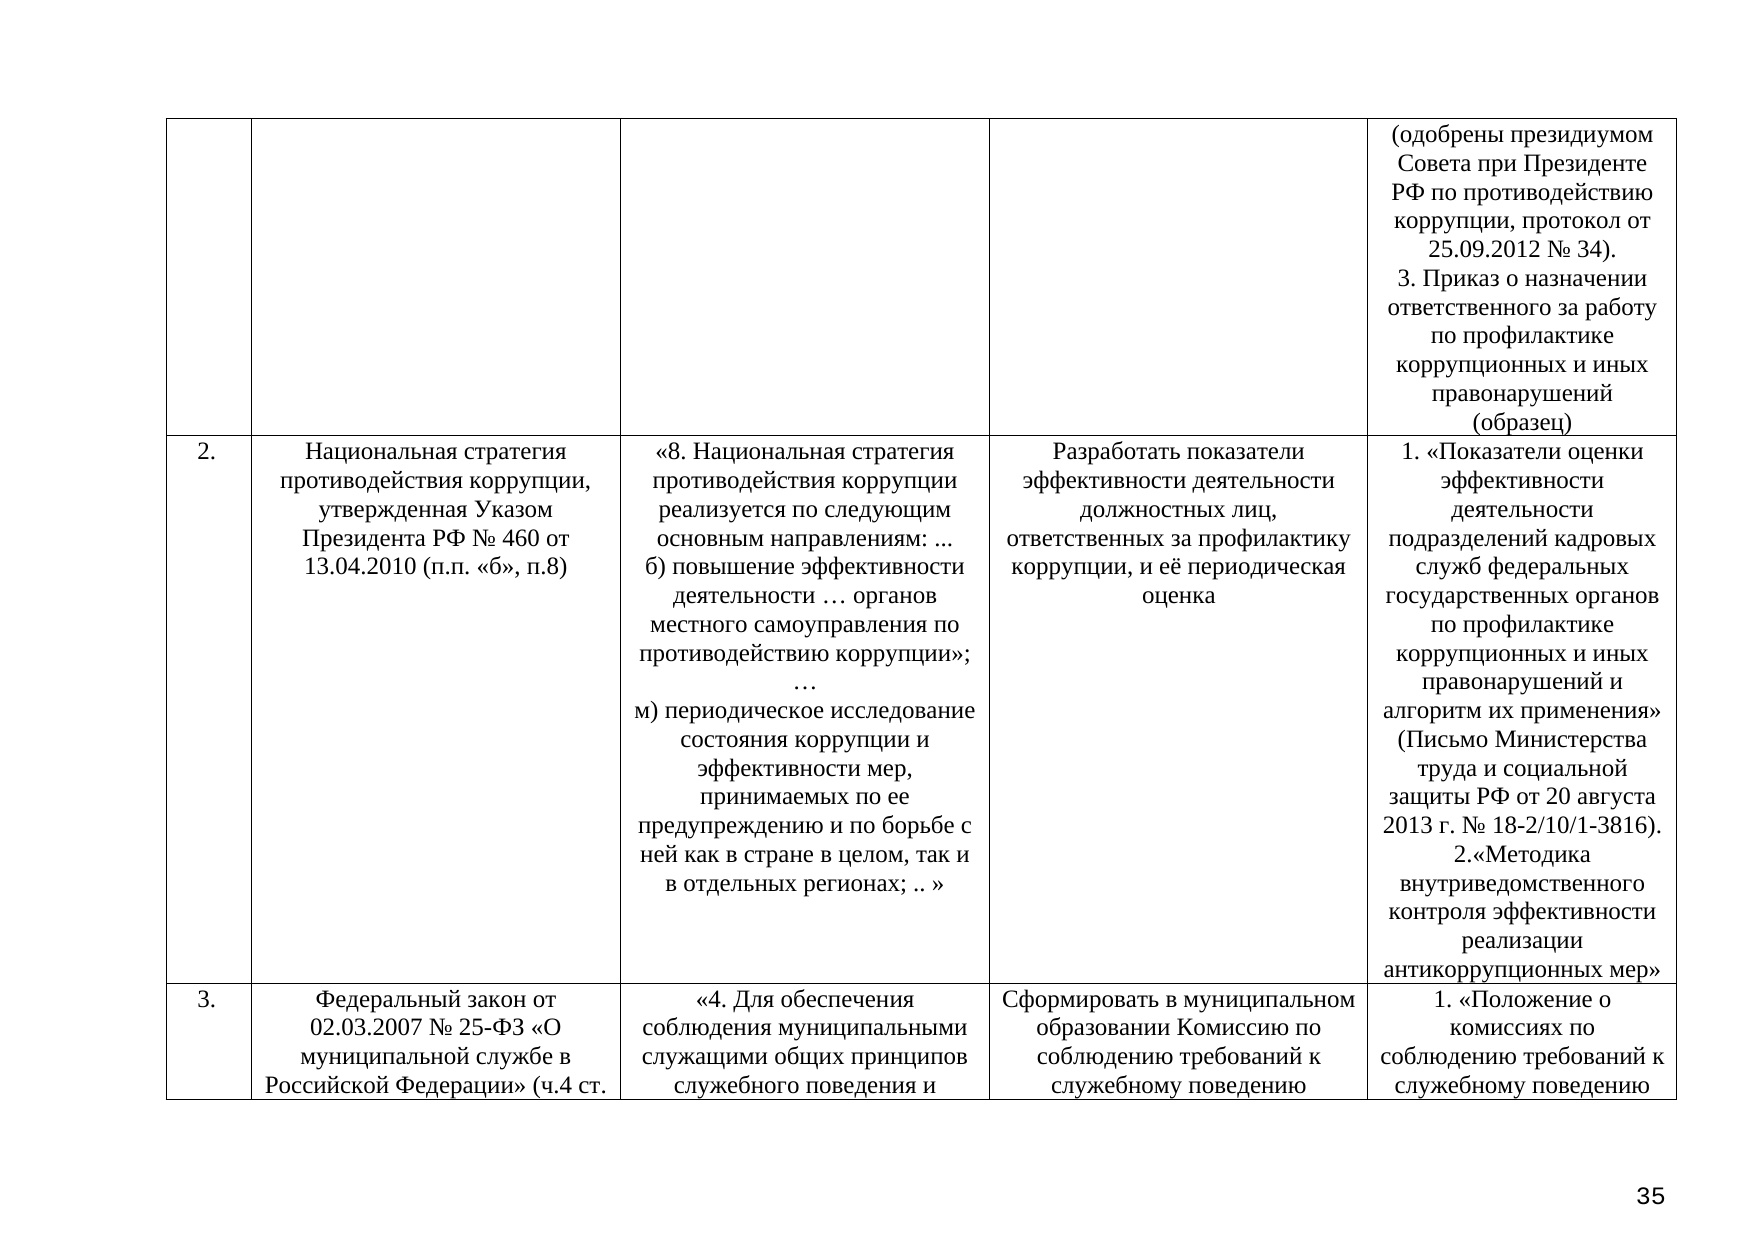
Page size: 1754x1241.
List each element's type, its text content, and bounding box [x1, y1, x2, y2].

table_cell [1368, 119, 1676, 435]
table_cell [167, 436, 251, 983]
table_cell Национальная стратегия противодействия коррупции, утвержденная Указом Президента РФ № 460 от 13.04.2010 (п.п. «б», п.8) [252, 436, 620, 983]
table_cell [1368, 984, 1676, 1099]
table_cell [990, 984, 1367, 1099]
table_cell Разработать показатели эффективности деятельности должностных лиц, ответственных за профилактику коррупции, и её периодическая оценка [990, 436, 1367, 983]
table_cell [167, 984, 251, 1099]
table_cell [167, 119, 251, 435]
table_cell 1. «Показатели оценки эффективности деятельности подразделений кадровых служб федеральных государственных органов по профилактике коррупционных и иных правонарушений и алгоритм их применения» (Письмо Министерства труда и социальной защиты РФ от 20 августа 2013 г. № 18-2/10/1-3816). 2.«Методика внутриведомственного контроля эффективности реализации антикоррупционных мер» [1368, 436, 1676, 983]
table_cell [621, 984, 989, 1099]
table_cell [252, 119, 620, 435]
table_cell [621, 119, 989, 435]
table_cell «8. Национальная стратегия противодействия коррупции реализуется по следующим основным направлениям: ... б) повышение эффективности деятельности … органов местного самоуправления по противодействию коррупции»; … м) периодическое исследование состояния коррупции и эффективности мер, принимаемых по ее предупреждению и по борьбе с ней как в стране в целом, так и в отдельных регионах; .. » [621, 436, 989, 983]
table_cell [252, 984, 620, 1099]
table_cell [990, 119, 1367, 435]
